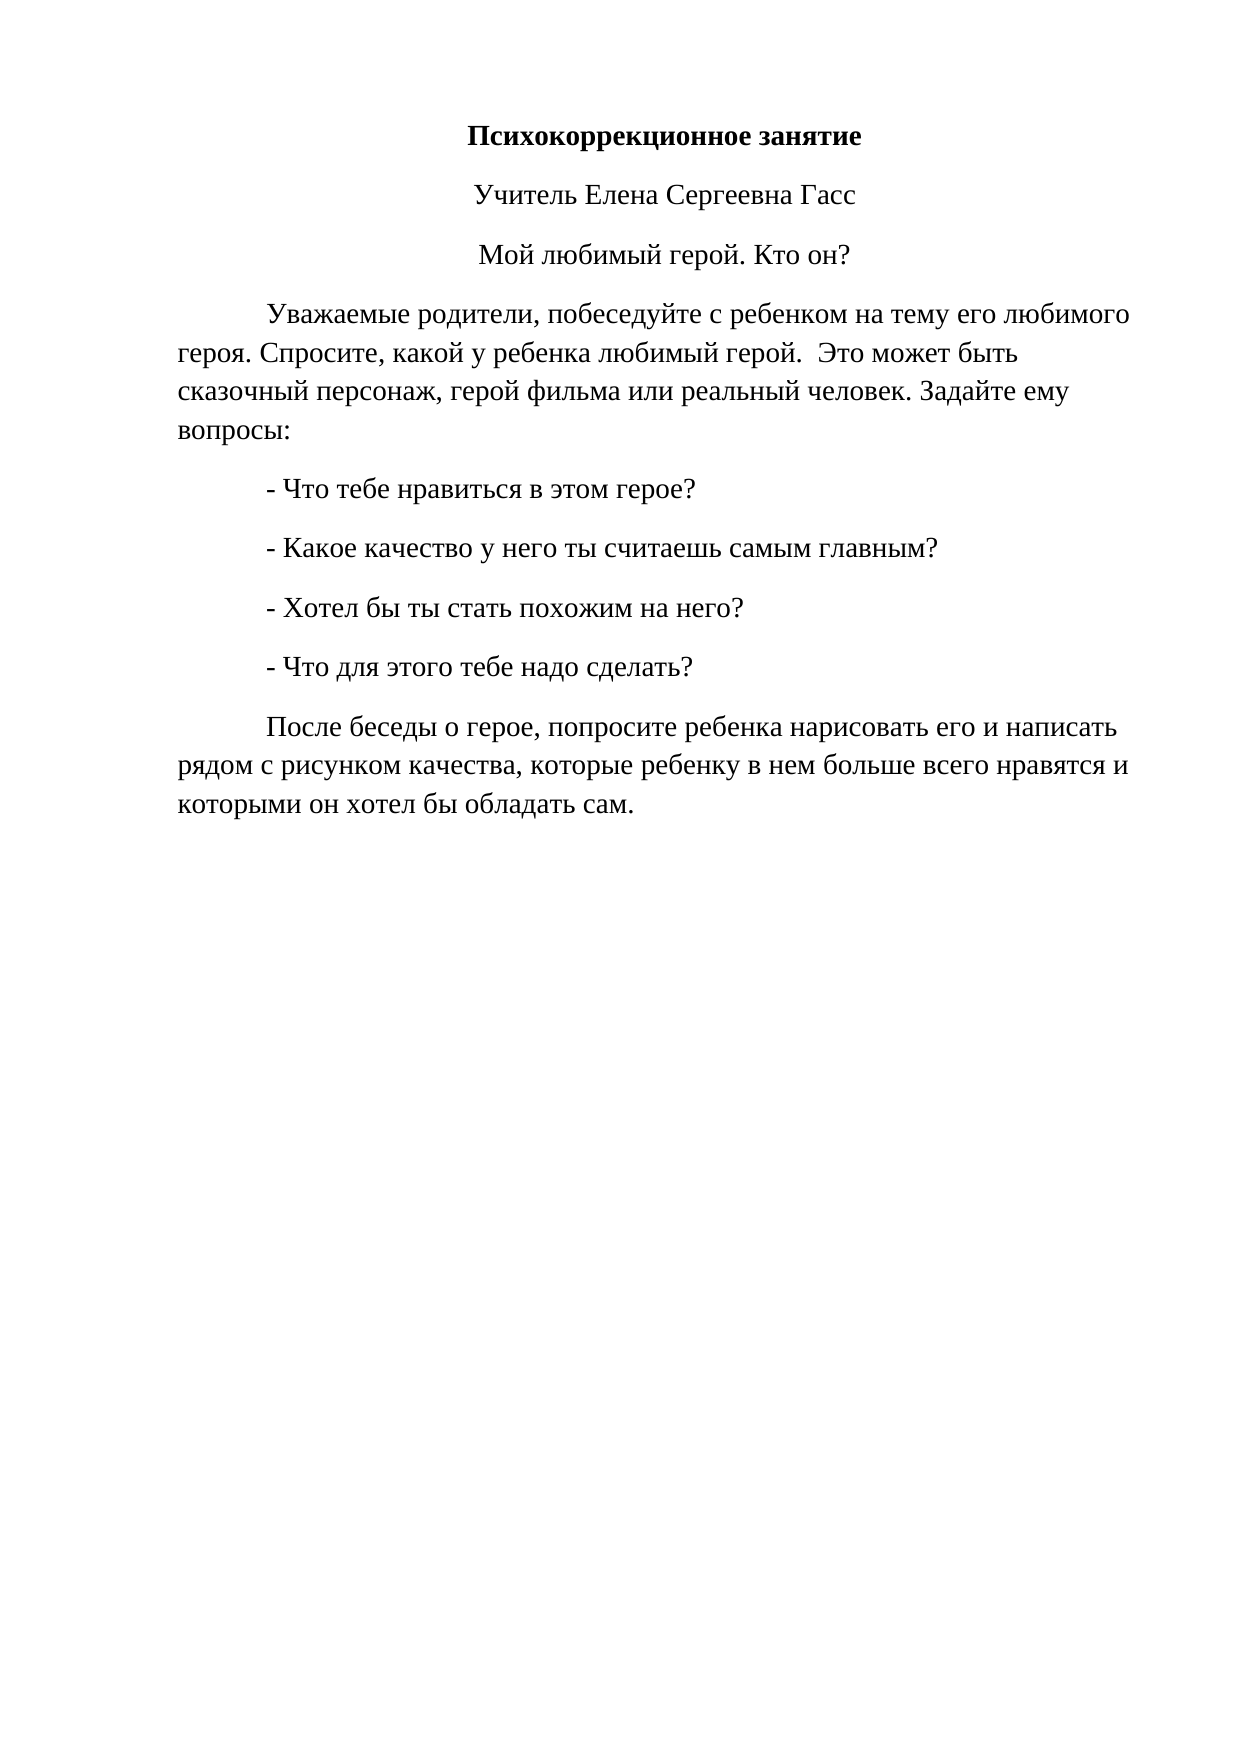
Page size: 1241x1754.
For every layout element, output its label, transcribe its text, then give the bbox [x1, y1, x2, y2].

text - Какое качество у него ты считаешь самым главным? [177, 531, 1152, 564]
text - Что для этого тебе надо сделать? [177, 649, 1152, 683]
text Учитель Елена Сергеевна Гасс [177, 177, 1152, 211]
text - Что тебе нравиться в этом герое? [177, 471, 1152, 505]
text Мой любимый герой. Кто он? [177, 237, 1152, 270]
text - Хотел бы ты стать похожим на него? [177, 590, 1152, 623]
text Психокоррекционное занятие [177, 118, 1152, 152]
text Уважаемые родители, побеседуйте с ребенком на тему его любимого героя. Спросите, какой у ребенка любимый герой. Это может быть сказочный персонаж, герой фильма или реальный человек. Задайте ему вопросы: [177, 296, 1152, 445]
text После беседы о герое, попросите ребенка нарисовать его и написать рядом с рисунком качества, которые ребенку в нем больше всего нравятся и которыми он хотел бы обладать сам. [177, 709, 1152, 819]
